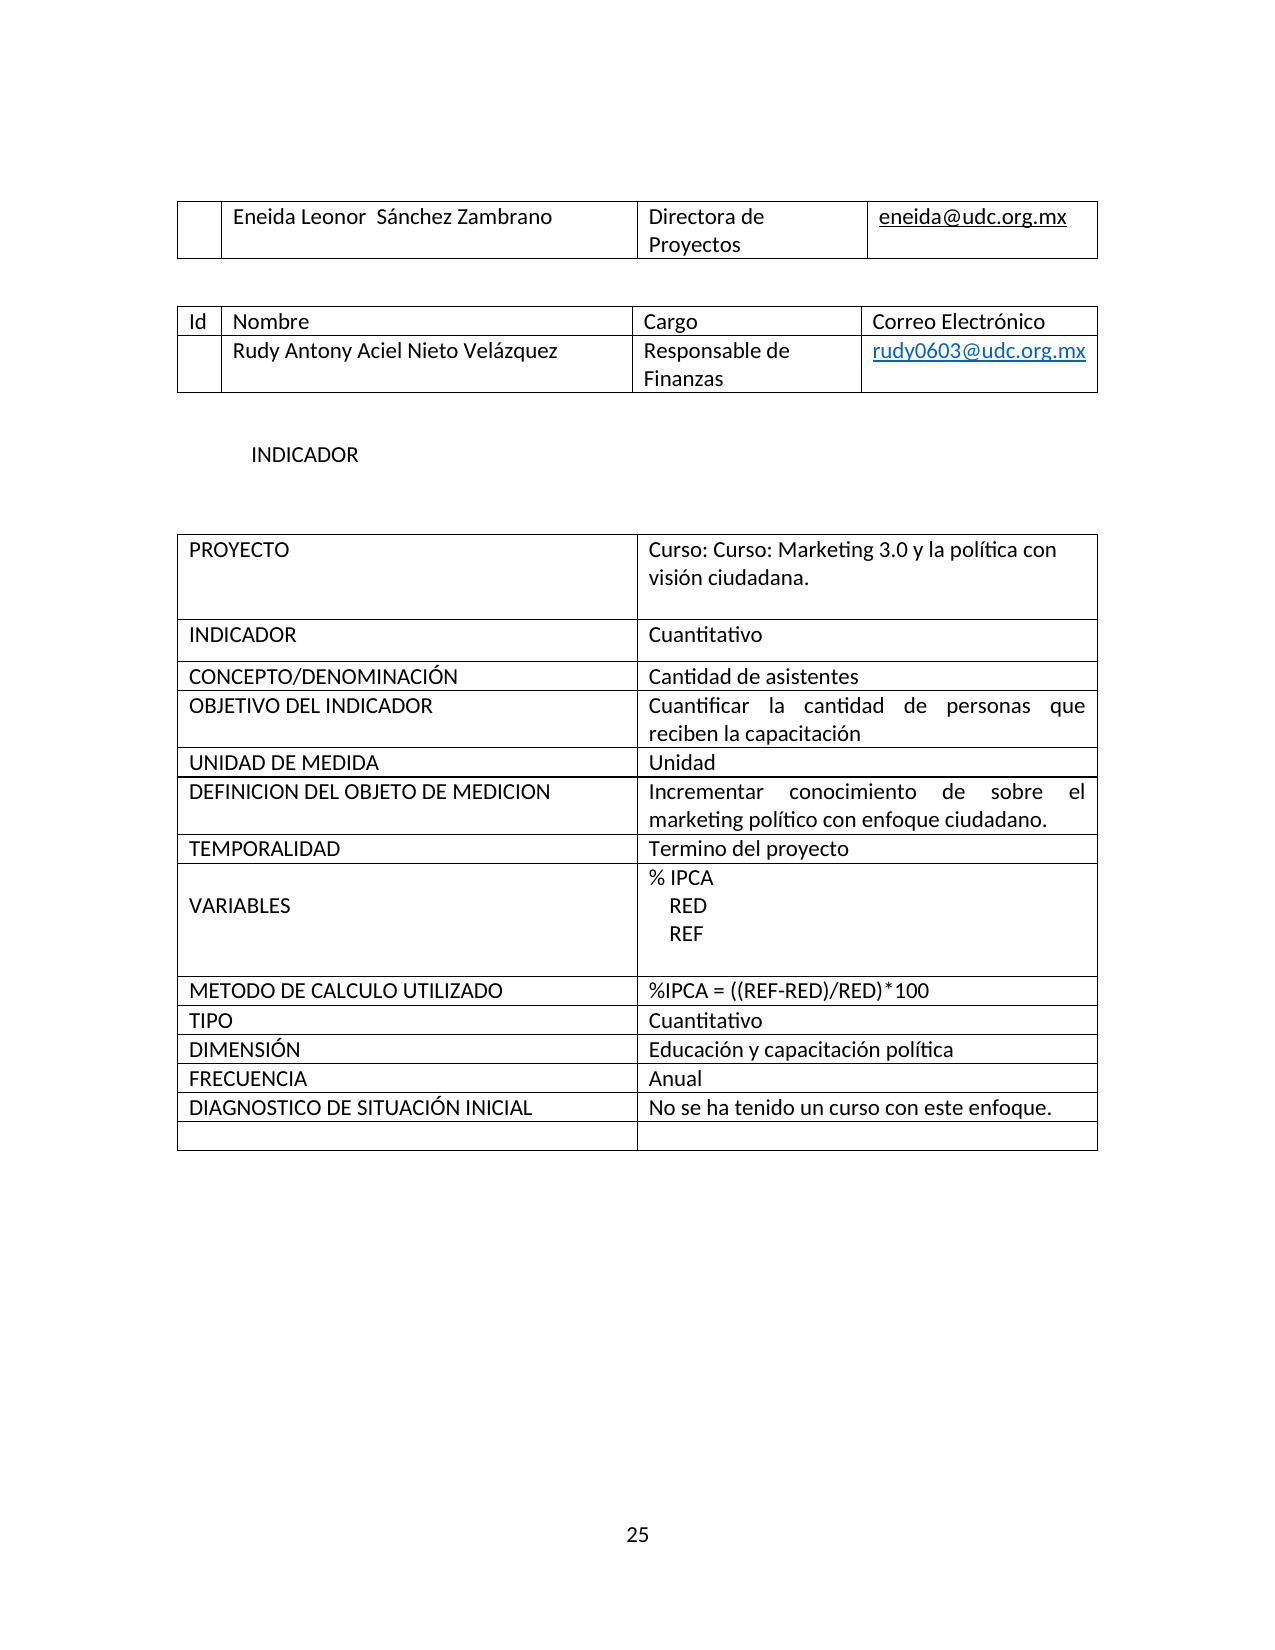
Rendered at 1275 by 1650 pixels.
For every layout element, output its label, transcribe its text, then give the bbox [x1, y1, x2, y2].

table_cell CONCEPTO/DENOMINACIÓN [178, 662, 637, 690]
text INDICADOR [177, 440, 1098, 468]
table_cell [638, 1122, 1097, 1150]
table_header Nombre [222, 307, 632, 335]
table_cell rudy0603@udc.org.mx [862, 336, 1097, 392]
table_cell [178, 1122, 637, 1150]
table_cell UNIDAD DE MEDIDA [178, 748, 637, 776]
table_cell Unidad [638, 748, 1097, 776]
table_cell Cuantitativo [638, 1006, 1097, 1034]
table_cell TEMPORALIDAD [178, 835, 637, 862]
table_cell Cuantificar la cantidad de personas que reciben la capacitación [638, 691, 1097, 747]
table_cell Educación y capacitación política [638, 1035, 1097, 1063]
table_header Curso: Curso: Marketing 3.0 y la política con visión ciudadana. [638, 535, 1097, 619]
table_cell Rudy Antony Aciel Nieto Velázquez [222, 336, 632, 392]
table_cell Eneida Leonor Sánchez Zambrano [222, 202, 637, 258]
table_cell FRECUENCIA [178, 1064, 637, 1092]
table_cell eneida@udc.org.mx [868, 202, 1097, 258]
table_header Cargo [633, 307, 861, 335]
table_cell Anual [638, 1064, 1097, 1092]
table_cell [178, 202, 221, 258]
table_cell %IPCA = ((REF-RED)/RED)*100 [638, 977, 1097, 1005]
table_cell VARIABLES [178, 864, 637, 976]
table_cell METODO DE CALCULO UTILIZADO [178, 977, 637, 1005]
table_cell INDICADOR [178, 620, 637, 661]
table_cell OBJETIVO DEL INDICADOR [178, 691, 637, 747]
table_cell Cantidad de asistentes [638, 662, 1097, 690]
table_cell TIPO [178, 1006, 637, 1034]
table_cell % IPCA RED REF [638, 864, 1097, 976]
table_cell DIMENSIÓN [178, 1035, 637, 1063]
table_cell [178, 336, 221, 392]
table_cell Responsable de Finanzas [633, 336, 861, 392]
table_cell Cuantitativo [638, 620, 1097, 661]
table_cell Directora de Proyectos [638, 202, 867, 258]
table_cell No se ha tenido un curso con este enfoque. [638, 1093, 1097, 1121]
table_cell Termino del proyecto [638, 835, 1097, 862]
table_header Id [178, 307, 221, 335]
table_cell Incrementar conocimiento de sobre el marketing político con enfoque ciudadano. [638, 778, 1097, 833]
table_header PROYECTO [178, 535, 637, 619]
table_cell DIAGNOSTICO DE SITUACIÓN INICIAL [178, 1093, 637, 1121]
table_header Correo Electrónico [862, 307, 1097, 335]
table_cell DEFINICION DEL OBJETO DE MEDICION [178, 778, 637, 833]
